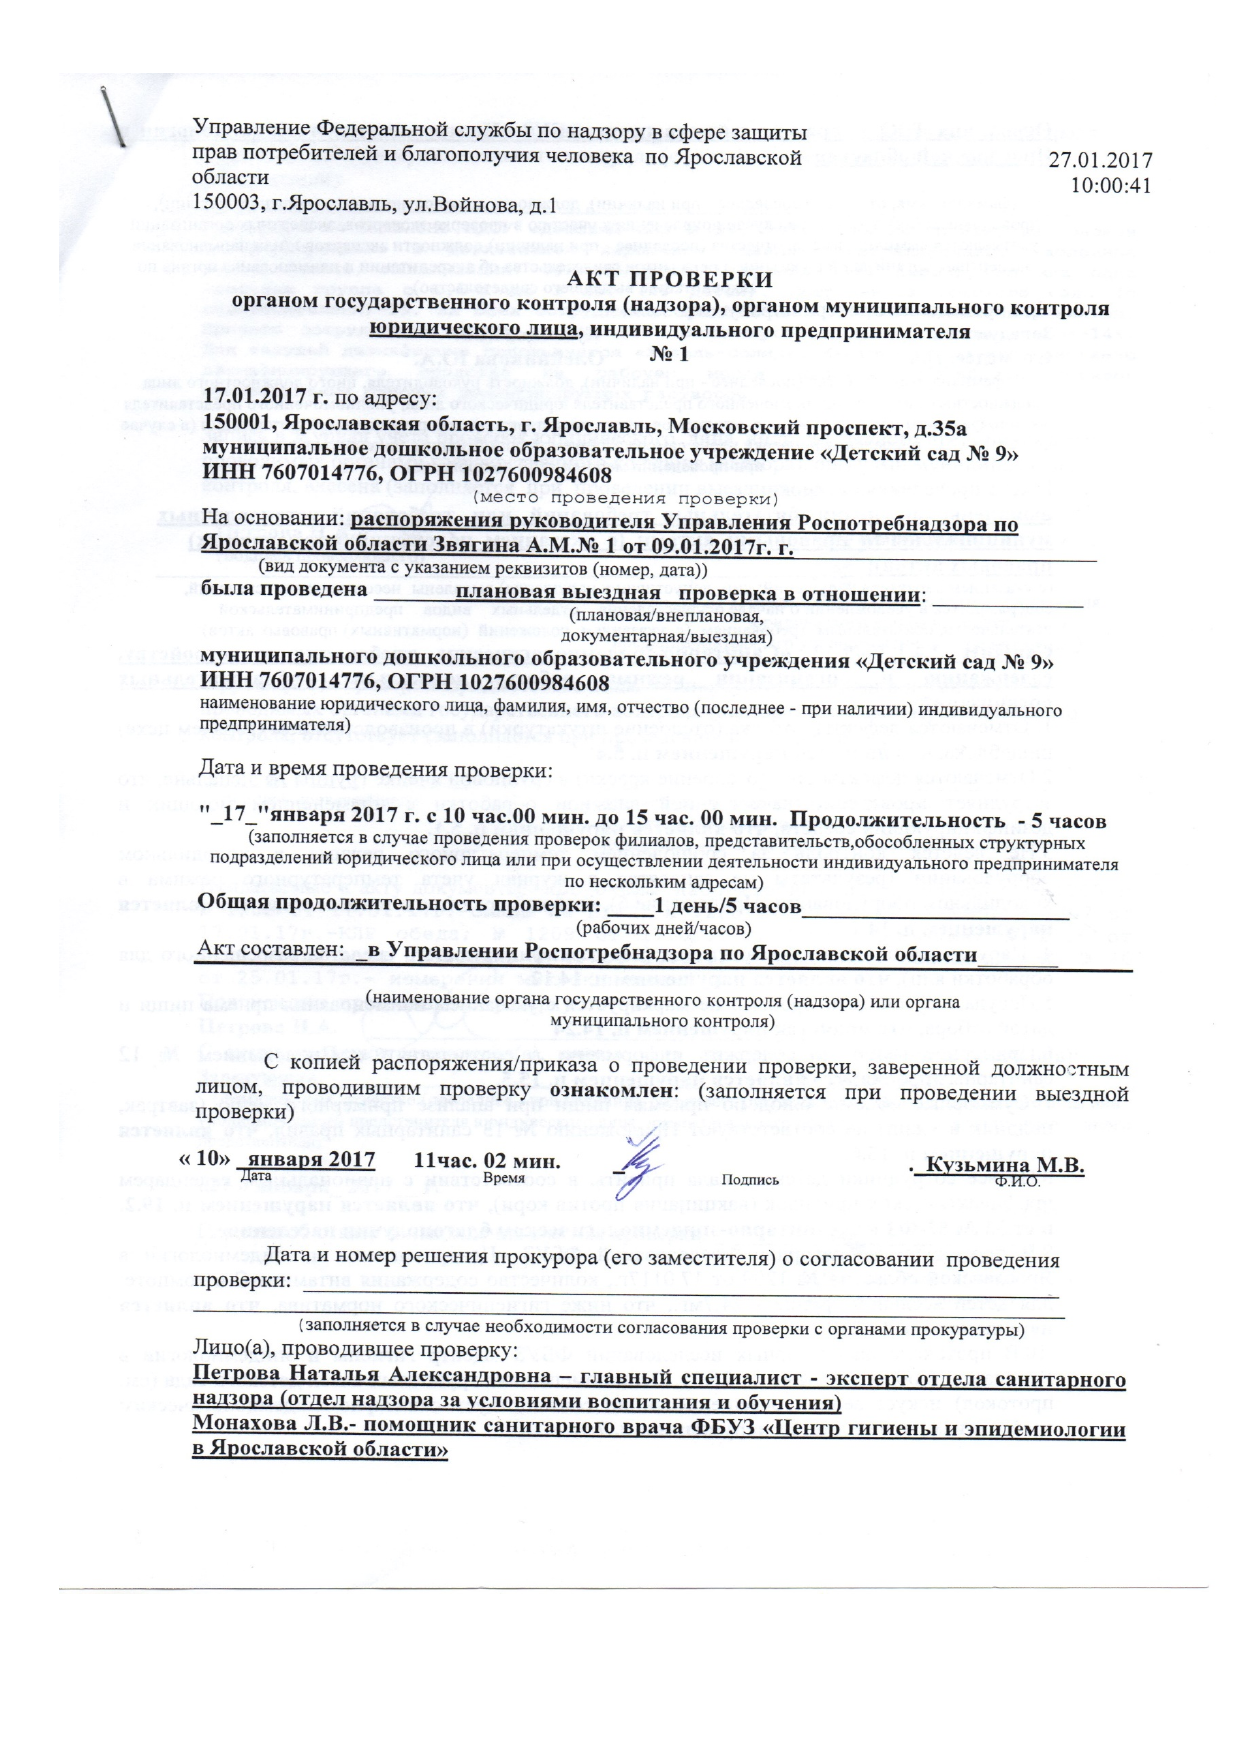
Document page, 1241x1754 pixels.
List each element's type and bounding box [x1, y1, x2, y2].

picture [59, 73, 1217, 1594]
